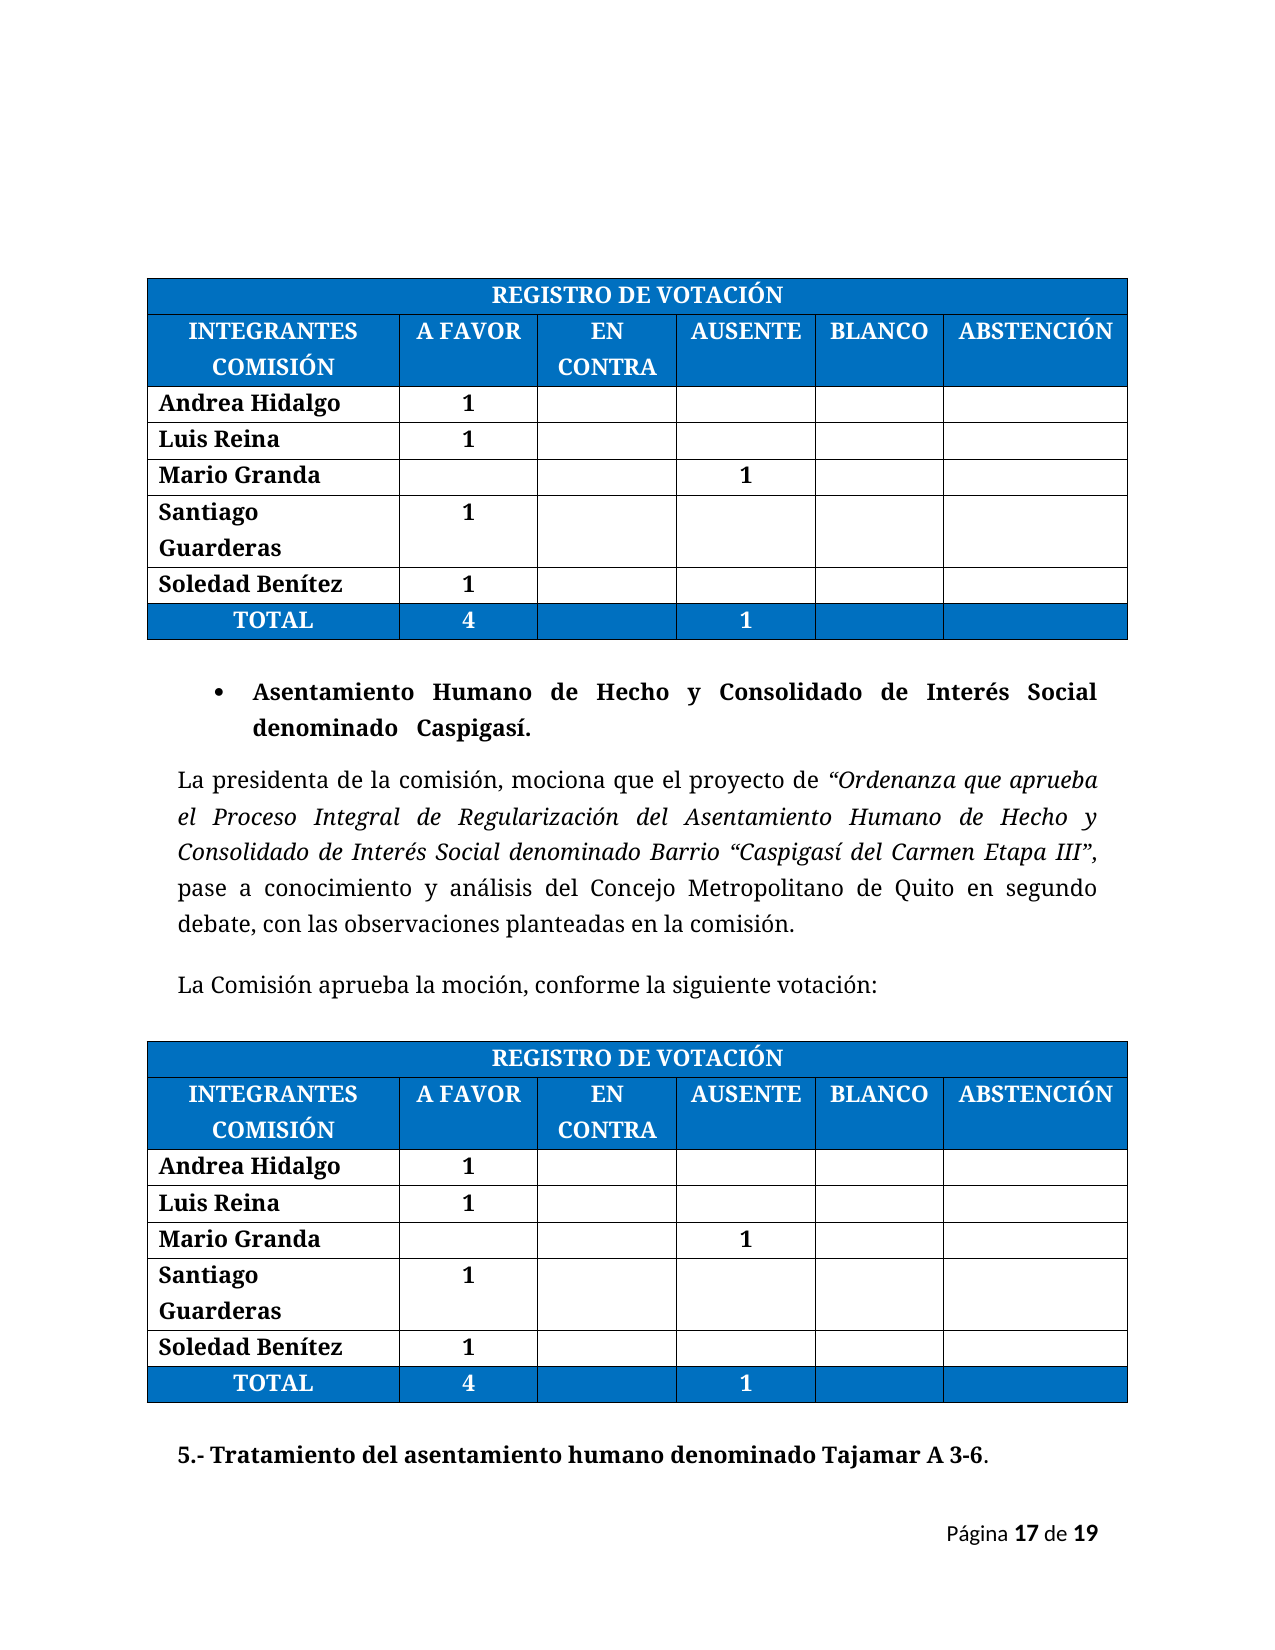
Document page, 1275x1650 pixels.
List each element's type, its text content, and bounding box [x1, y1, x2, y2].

table_cell [538, 1259, 676, 1330]
table_cell INTEGRANTES COMISIÓN [148, 1078, 399, 1149]
table_cell [816, 604, 943, 639]
table_cell [538, 460, 676, 494]
table_cell INTEGRANTES COMISIÓN [148, 315, 399, 386]
table_cell Mario Granda [148, 1223, 399, 1258]
table_cell [944, 1331, 1127, 1366]
table_cell [677, 1186, 815, 1222]
table_cell 4 [400, 1367, 537, 1402]
table_cell Andrea Hidalgo [148, 1150, 399, 1185]
table_cell [944, 1367, 1127, 1402]
table_cell [944, 423, 1127, 458]
table_cell [944, 568, 1127, 603]
table_cell [677, 1259, 815, 1330]
table_cell [400, 460, 537, 494]
table_cell ABSTENCIÓN [944, 315, 1127, 386]
table_cell [944, 1186, 1127, 1222]
table_cell [538, 496, 676, 567]
table_header REGISTRO DE VOTACIÓN [148, 279, 1127, 314]
table_cell [538, 568, 676, 603]
table_cell [944, 1150, 1127, 1185]
table_cell Soledad Benítez [148, 568, 399, 603]
table_cell [538, 1150, 676, 1185]
table_cell [944, 1223, 1127, 1258]
table_cell [816, 423, 943, 458]
table_cell Santiago Guarderas [148, 496, 399, 567]
table_cell [538, 1223, 676, 1258]
table_cell Santiago Guarderas [148, 1259, 399, 1330]
table_cell BLANCO [816, 315, 943, 386]
text 5.- Tratamiento del asentamiento humano denominado Tajamar A 3-6. [177, 1439, 1098, 1470]
table_cell 1 [677, 604, 815, 639]
table_cell [677, 568, 815, 603]
table_cell [816, 460, 943, 494]
table_cell EN CONTRA [538, 1078, 676, 1149]
table_cell TOTAL [148, 604, 399, 639]
list Asentamiento Humano de Hecho y Consolidado de Interés Social denominado Caspigasí. [215, 676, 1098, 743]
table_cell [677, 387, 815, 422]
table_cell AUSENTE [677, 1078, 815, 1149]
table_cell [816, 1331, 943, 1366]
table_cell [816, 1223, 943, 1258]
table_cell [944, 460, 1127, 494]
table_cell ABSTENCIÓN [944, 1078, 1127, 1149]
subtitle La presidenta de la comisión, mociona que el proyecto de “Ordenanza que aprueba el Proceso Integral de Regularización del Asentamiento Humano de Hecho y Consolidado de Interés Social denominado Barrio “Caspigasí del Carmen Etapa III”, pase a conocimiento y análisis del Concejo Metropolitano de Quito en segundo debate, con las observaciones planteadas en la comisión. [177, 764, 1098, 939]
table_cell [677, 1150, 815, 1185]
table_cell 1 [400, 387, 537, 422]
table_cell [538, 604, 676, 639]
table_cell [816, 568, 943, 603]
table_cell [538, 1331, 676, 1366]
table_cell 1 [400, 496, 537, 567]
table_cell [677, 496, 815, 567]
table_cell Mario Granda [148, 460, 399, 494]
table_header REGISTRO DE VOTACIÓN [148, 1042, 1127, 1077]
table_cell [816, 1186, 943, 1222]
table_cell 1 [400, 1331, 537, 1366]
table_cell EN CONTRA [538, 315, 676, 386]
table_cell 1 [677, 1367, 815, 1402]
table_cell [816, 387, 943, 422]
table_cell 1 [400, 1186, 537, 1222]
table_cell Andrea Hidalgo [148, 387, 399, 422]
table_cell [816, 1259, 943, 1330]
table_cell [538, 1367, 676, 1402]
table_cell 1 [400, 568, 537, 603]
table_cell Luis Reina [148, 423, 399, 458]
table_cell AUSENTE [677, 315, 815, 386]
table_cell 1 [400, 423, 537, 458]
table_cell [677, 1331, 815, 1366]
table_cell [538, 1186, 676, 1222]
table_cell Soledad Benítez [148, 1331, 399, 1366]
table_cell [400, 1223, 537, 1258]
table_cell 1 [677, 460, 815, 494]
table_cell [816, 1367, 943, 1402]
table_cell 1 [400, 1259, 537, 1330]
table_cell A FAVOR [400, 315, 537, 386]
table_cell [677, 423, 815, 458]
table_cell [538, 387, 676, 422]
table_cell Luis Reina [148, 1186, 399, 1222]
table_cell [816, 496, 943, 567]
table_cell [944, 1259, 1127, 1330]
table_cell 4 [400, 604, 537, 639]
table_cell [944, 604, 1127, 639]
table_cell 1 [400, 1150, 537, 1185]
text La Comisión aprueba la moción, conforme la siguiente votación: [177, 969, 1098, 1000]
table_cell [944, 496, 1127, 567]
table_cell TOTAL [148, 1367, 399, 1402]
table_cell A FAVOR [400, 1078, 537, 1149]
table_cell 1 [677, 1223, 815, 1258]
table_cell [538, 423, 676, 458]
table_cell [816, 1150, 943, 1185]
table_cell [944, 387, 1127, 422]
table_cell BLANCO [816, 1078, 943, 1149]
